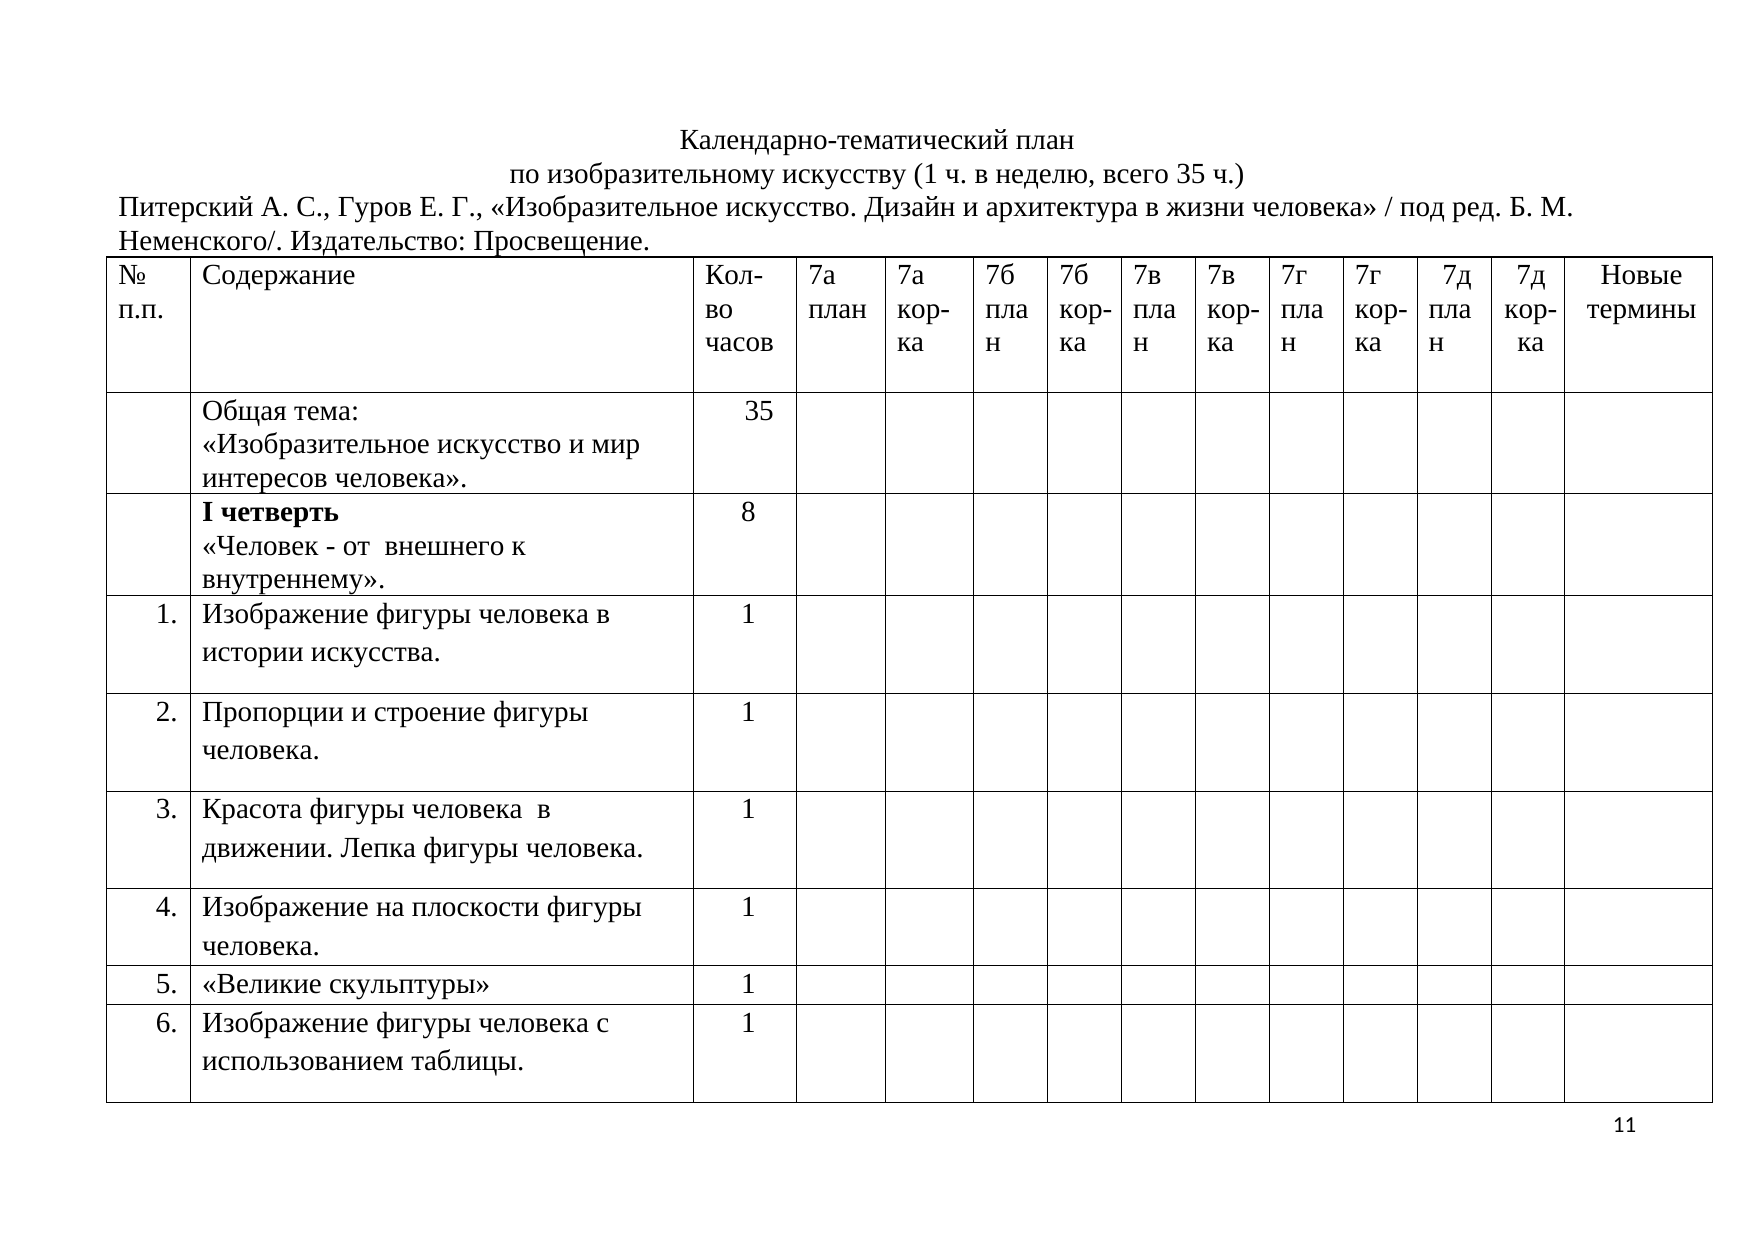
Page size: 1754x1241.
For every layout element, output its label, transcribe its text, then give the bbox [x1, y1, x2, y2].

table_header 7б план [974, 258, 1047, 392]
table_cell [1565, 494, 1712, 595]
table_cell [1492, 966, 1564, 1004]
table_cell Красота фигуры человека в движении. Лепка фигуры человека. [191, 792, 693, 888]
table_cell [974, 494, 1047, 595]
table_cell [974, 889, 1047, 965]
table_cell [1270, 1005, 1343, 1102]
table_cell [1270, 966, 1343, 1004]
table_cell [797, 494, 885, 595]
table_cell [974, 694, 1047, 791]
table_cell [1048, 596, 1121, 693]
table_cell [886, 1005, 973, 1102]
table_cell [1122, 596, 1195, 693]
text по изобразительному искусству (1 ч. в неделю, всего 35 ч.) [118, 156, 1636, 189]
table_header 7в кор-ка [1196, 258, 1269, 392]
table_cell [1048, 393, 1121, 493]
table_cell [886, 694, 973, 791]
table_header 7а кор-ка [886, 258, 973, 392]
table_cell [1344, 393, 1417, 493]
table_cell Изображение фигуры человека в истории искусства. [191, 596, 693, 693]
table_cell [1418, 494, 1491, 595]
table_cell [1492, 889, 1564, 965]
table_cell [886, 494, 973, 595]
table_cell [1492, 694, 1564, 791]
table_cell [107, 694, 190, 791]
table_cell [1196, 792, 1269, 888]
table_cell «Великие скульптуры» [191, 966, 693, 1004]
table_cell [797, 596, 885, 693]
table_header 7г план [1270, 258, 1343, 392]
table_cell [1122, 494, 1195, 595]
table_cell [886, 596, 973, 693]
table_cell [797, 792, 885, 888]
table_cell [1196, 393, 1269, 493]
table_cell [797, 889, 885, 965]
table_cell [1270, 596, 1343, 693]
table_cell [1048, 694, 1121, 791]
table_cell [107, 792, 190, 888]
table_cell [797, 966, 885, 1004]
table_cell [107, 393, 190, 493]
table_header 7г кор-ка [1344, 258, 1417, 392]
table_cell [1418, 596, 1491, 693]
table_cell [1492, 792, 1564, 888]
table_cell [1122, 792, 1195, 888]
table_cell [1048, 1005, 1121, 1102]
table_cell 1 [694, 966, 796, 1004]
table_cell 1 [694, 792, 796, 888]
table_header Кол-во часов [694, 258, 796, 392]
table_cell [1270, 792, 1343, 888]
table_cell [1418, 1005, 1491, 1102]
table_cell [1270, 889, 1343, 965]
table_cell [1344, 596, 1417, 693]
table_cell [1344, 966, 1417, 1004]
table_header Содержание [191, 258, 693, 392]
table_cell [1492, 1005, 1564, 1102]
table_cell [1048, 889, 1121, 965]
table_cell [797, 694, 885, 791]
table_header 7в план [1122, 258, 1195, 392]
table_cell [974, 1005, 1047, 1102]
table_cell Общая тема: «Изобразительное искусство и мир интересов человека». [191, 393, 693, 493]
table_cell [107, 966, 190, 1004]
table_cell [1122, 966, 1195, 1004]
table_cell [1122, 1005, 1195, 1102]
table_cell [886, 889, 973, 965]
table_cell [107, 596, 190, 693]
table_cell [1196, 596, 1269, 693]
table_cell 1 [694, 889, 796, 965]
table_cell [1122, 694, 1195, 791]
table_header Новые термины [1565, 258, 1712, 392]
table_cell [1565, 1005, 1712, 1102]
table_cell [1344, 494, 1417, 595]
table_cell [107, 494, 190, 595]
table_cell 1 [694, 1005, 796, 1102]
table_cell [1122, 889, 1195, 965]
table_cell [1565, 393, 1712, 493]
table_cell [1270, 694, 1343, 791]
text Питерский А. С., Гуров Е. Г., «Изобразительное искусство. Дизайн и архитектура в жизни человека» / под ред. Б. М. Неменского/. Издательство: Просвещение. [118, 189, 1636, 256]
table_cell [107, 1005, 190, 1102]
text Календарно-тематический план [118, 122, 1636, 156]
table_cell [1565, 596, 1712, 693]
table_cell [797, 393, 885, 493]
table_header 7б кор-ка [1048, 258, 1121, 392]
table_cell [1418, 393, 1491, 493]
table_cell [1048, 494, 1121, 595]
table_cell [1048, 966, 1121, 1004]
table_cell [1418, 694, 1491, 791]
table_cell [1565, 889, 1712, 965]
table_cell I четверть «Человек - от внешнего к внутреннему». [191, 494, 693, 595]
table_cell [1565, 792, 1712, 888]
table_cell [1196, 889, 1269, 965]
table_header № п.п. [107, 258, 190, 392]
table_cell [1196, 1005, 1269, 1102]
table_cell [1196, 966, 1269, 1004]
table_cell [1492, 393, 1564, 493]
table_cell [1492, 596, 1564, 693]
table_cell [1418, 966, 1491, 1004]
table_cell [1565, 694, 1712, 791]
table_header 7д кор-ка [1492, 258, 1564, 392]
table_cell [1270, 393, 1343, 493]
table_header 7а план [797, 258, 885, 392]
table_cell [1048, 792, 1121, 888]
table_cell [1270, 494, 1343, 595]
table_cell Пропорции и строение фигуры человека. [191, 694, 693, 791]
table_header 7д план [1418, 258, 1491, 392]
table_cell [974, 966, 1047, 1004]
table_cell [974, 792, 1047, 888]
table_cell 1 [694, 596, 796, 693]
table_cell [1344, 694, 1417, 791]
table_cell Изображение фигуры человека с использованием таблицы. [191, 1005, 693, 1102]
table_cell [1122, 393, 1195, 493]
table_cell [1565, 966, 1712, 1004]
table_cell [797, 1005, 885, 1102]
table_cell [1196, 494, 1269, 595]
table_cell [107, 889, 190, 965]
table_cell 35 [694, 393, 796, 493]
table_cell [1344, 889, 1417, 965]
table_cell [1418, 792, 1491, 888]
table_cell [1418, 889, 1491, 965]
table_cell [1344, 792, 1417, 888]
table_cell [1196, 694, 1269, 791]
table_cell 1 [694, 694, 796, 791]
table_cell [1492, 494, 1564, 595]
table_cell [974, 393, 1047, 493]
table_cell [886, 393, 973, 493]
table_cell [974, 596, 1047, 693]
table_cell [886, 792, 973, 888]
table_cell 8 [694, 494, 796, 595]
table_cell [1344, 1005, 1417, 1102]
table_cell [886, 966, 973, 1004]
table_cell Изображение на плоскости фигуры человека. [191, 889, 693, 965]
